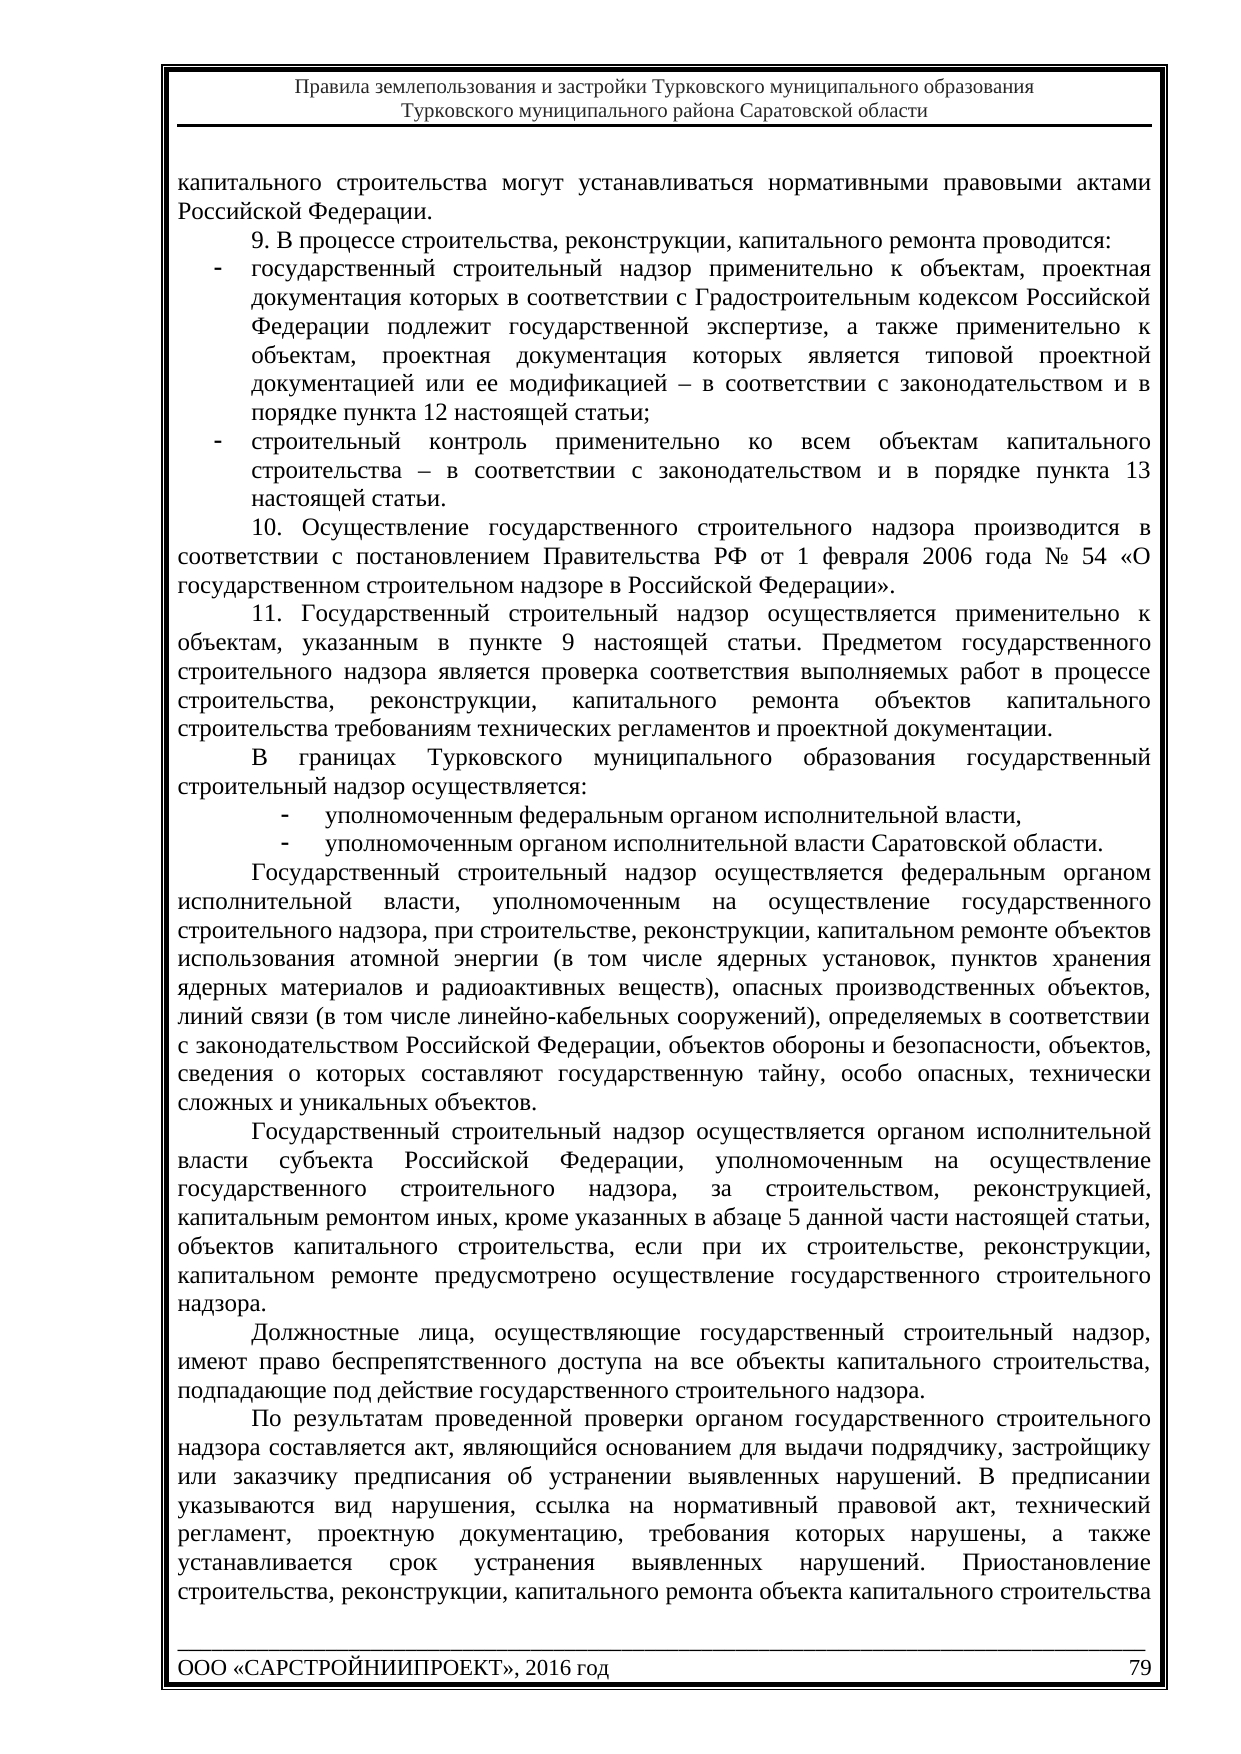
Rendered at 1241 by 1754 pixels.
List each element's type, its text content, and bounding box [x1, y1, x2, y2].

list строительный контроль применительно ко всем объектам капитального строительства – в соответствии с законодательством и в порядке пункта 13 настоящей статьи. [213, 426, 1152, 512]
list уполномоченным федеральным органом исполнительной власти, [251, 800, 1152, 828]
text Должностные лица, осуществляющие государственный строительный надзор, имеют право беспрепятственного доступа на все объекты капитального строительства, подпадающие под действие государственного строительного надзора. [177, 1317, 1152, 1403]
text 11. Государственный строительный надзор осуществляется применительно к объектам, указанным в пункте 9 настоящей статьи. Предметом государственного строительного надзора является проверка соответствия выполняемых работ в процессе строительства, реконструкции, капитального ремонта объектов капитального строительства требованиям технических регламентов и проектной документации. [177, 598, 1152, 742]
text Государственный строительный надзор осуществляется федеральным органом исполнительной власти, уполномоченным на осуществление государственного строительного надзора, при строительстве, реконструкции, капитальном ремонте объектов использования атомной энергии (в том числе ядерных установок, пунктов хранения ядерных материалов и радиоактивных веществ), опасных производственных объектов, линий связи (в том числе линейно-кабельных сооружений), определяемых в соответствии с законодательством Российской Федерации, объектов обороны и безопасности, объектов, сведения о которых составляют государственную тайну, особо опасных, технически сложных и уникальных объектов. [177, 857, 1152, 1116]
text Государственный строительный надзор осуществляется органом исполнительной власти субъекта Российской Федерации, уполномоченным на осуществление государственного строительного надзора, за строительством, реконструкцией, капитальным ремонтом иных, кроме указанных в абзаце 5 данной части настоящей статьи, объектов капитального строительства, если при их строительстве, реконструкции, капитальном ремонте предусмотрено осуществление государственного строительного надзора. [177, 1116, 1152, 1317]
list государственный строительный надзор применительно к объектам, проектная документация которых в соответствии с Градостроительным кодексом Российской Федерации подлежит государственной экспертизе, а также применительно к объектам, проектная документация которых является типовой проектной документацией или ее модификацией – в соответствии с законодательством и в порядке пункта 12 настоящей статьи; [213, 253, 1152, 426]
list уполномоченным органом исполнительной власти Саратовской области. [251, 828, 1152, 857]
text 9. В процессе строительства, реконструкции, капитального ремонта проводится: [177, 225, 1152, 253]
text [177, 167, 1152, 225]
text В границах Турковского муниципального образования государственный строительный надзор осуществляется: [177, 742, 1152, 800]
text 10. Осуществление государственного строительного надзора производится в соответствии с постановлением Правительства РФ от 1 февраля 2006 года № 54 «О государственном строительном надзоре в Российской Федерации». [177, 512, 1152, 598]
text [177, 1403, 1152, 1605]
